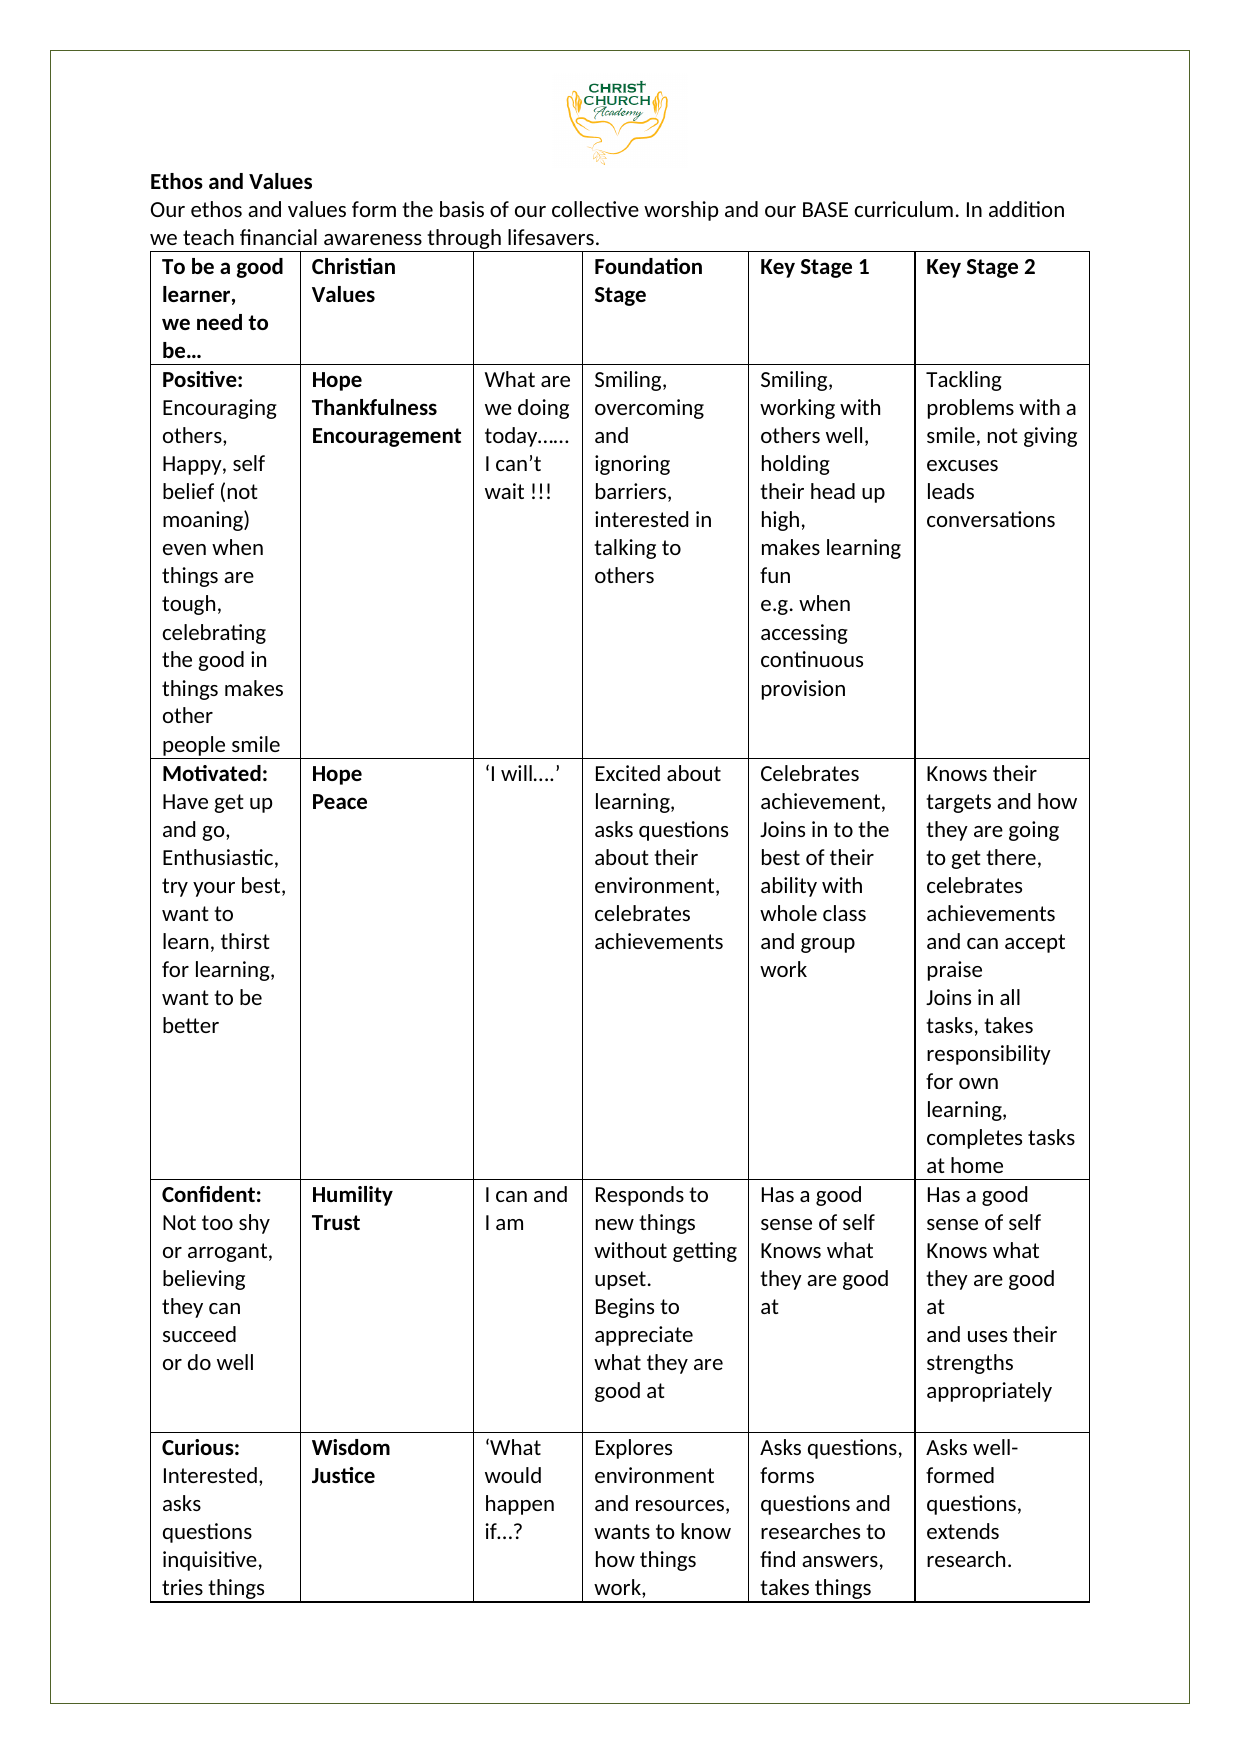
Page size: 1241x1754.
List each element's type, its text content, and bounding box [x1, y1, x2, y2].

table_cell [583, 1433, 748, 1601]
table_header [474, 252, 582, 364]
text Ethos and Values [150, 167, 1090, 195]
text Our ethos and values form the basis of our collective worship and our BASE curriculum. In addition we teach financial awareness through lifesavers. [150, 195, 1090, 251]
table_cell Confident: Not too shy or arrogant, believing they can succeed or do well [151, 1180, 300, 1432]
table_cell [749, 1433, 914, 1601]
table_cell Knows their targets and how they are going to get there, celebrates achievements and can accept praise Joins in all tasks, takes responsibility for own learning, completes tasks at home [916, 759, 1089, 1179]
table_cell Smiling, working with others well, holding their head up high, makes learning fun e.g. when accessing continuous provision [749, 365, 914, 758]
table_cell Humility Trust [301, 1180, 473, 1432]
table_header To be a good learner, we need to be… [151, 252, 300, 364]
table_cell Tackling problems with a smile, not giving excuses leads conversations [916, 365, 1089, 758]
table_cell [151, 1433, 300, 1601]
table_cell I can and I am [474, 1180, 582, 1432]
table_cell What are we doing today…… I can’t wait !!! [474, 365, 582, 758]
table_cell Responds to new things without getting upset. Begins to appreciate what they are good at [583, 1180, 748, 1432]
table_cell Wisdom Justice [301, 1433, 473, 1601]
table_header Christian Values [301, 252, 473, 364]
table_cell ‘I will….’ [474, 759, 582, 1179]
table_cell Positive: Encouraging others, Happy, self belief (not moaning) even when things are tough, celebrating the good in things makes other people smile [151, 365, 300, 758]
table_header Key Stage 1 [749, 252, 914, 364]
table_cell Celebrates achievement, Joins in to the best of their ability with whole class and group work [749, 759, 914, 1179]
table_cell Motivated: Have get up and go, Enthusiastic, try your best, want to learn, thirst for learning, want to be better [151, 759, 300, 1179]
table_cell Excited about learning, asks questions about their environment, celebrates achievements [583, 759, 748, 1179]
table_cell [916, 1433, 1089, 1601]
table_cell Hope Peace [301, 759, 473, 1179]
table_cell Has a good sense of self Knows what they are good at and uses their strengths appropriately [916, 1180, 1089, 1432]
table_cell Hope Thankfulness Encouragement [301, 365, 473, 758]
table_header Key Stage 2 [916, 252, 1089, 364]
table_cell Has a good sense of self Knows what they are good at [749, 1180, 914, 1432]
table_cell Smiling, overcoming and ignoring barriers, interested in talking to others [583, 365, 748, 758]
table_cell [474, 1433, 582, 1601]
table_header Foundation Stage [583, 252, 748, 364]
